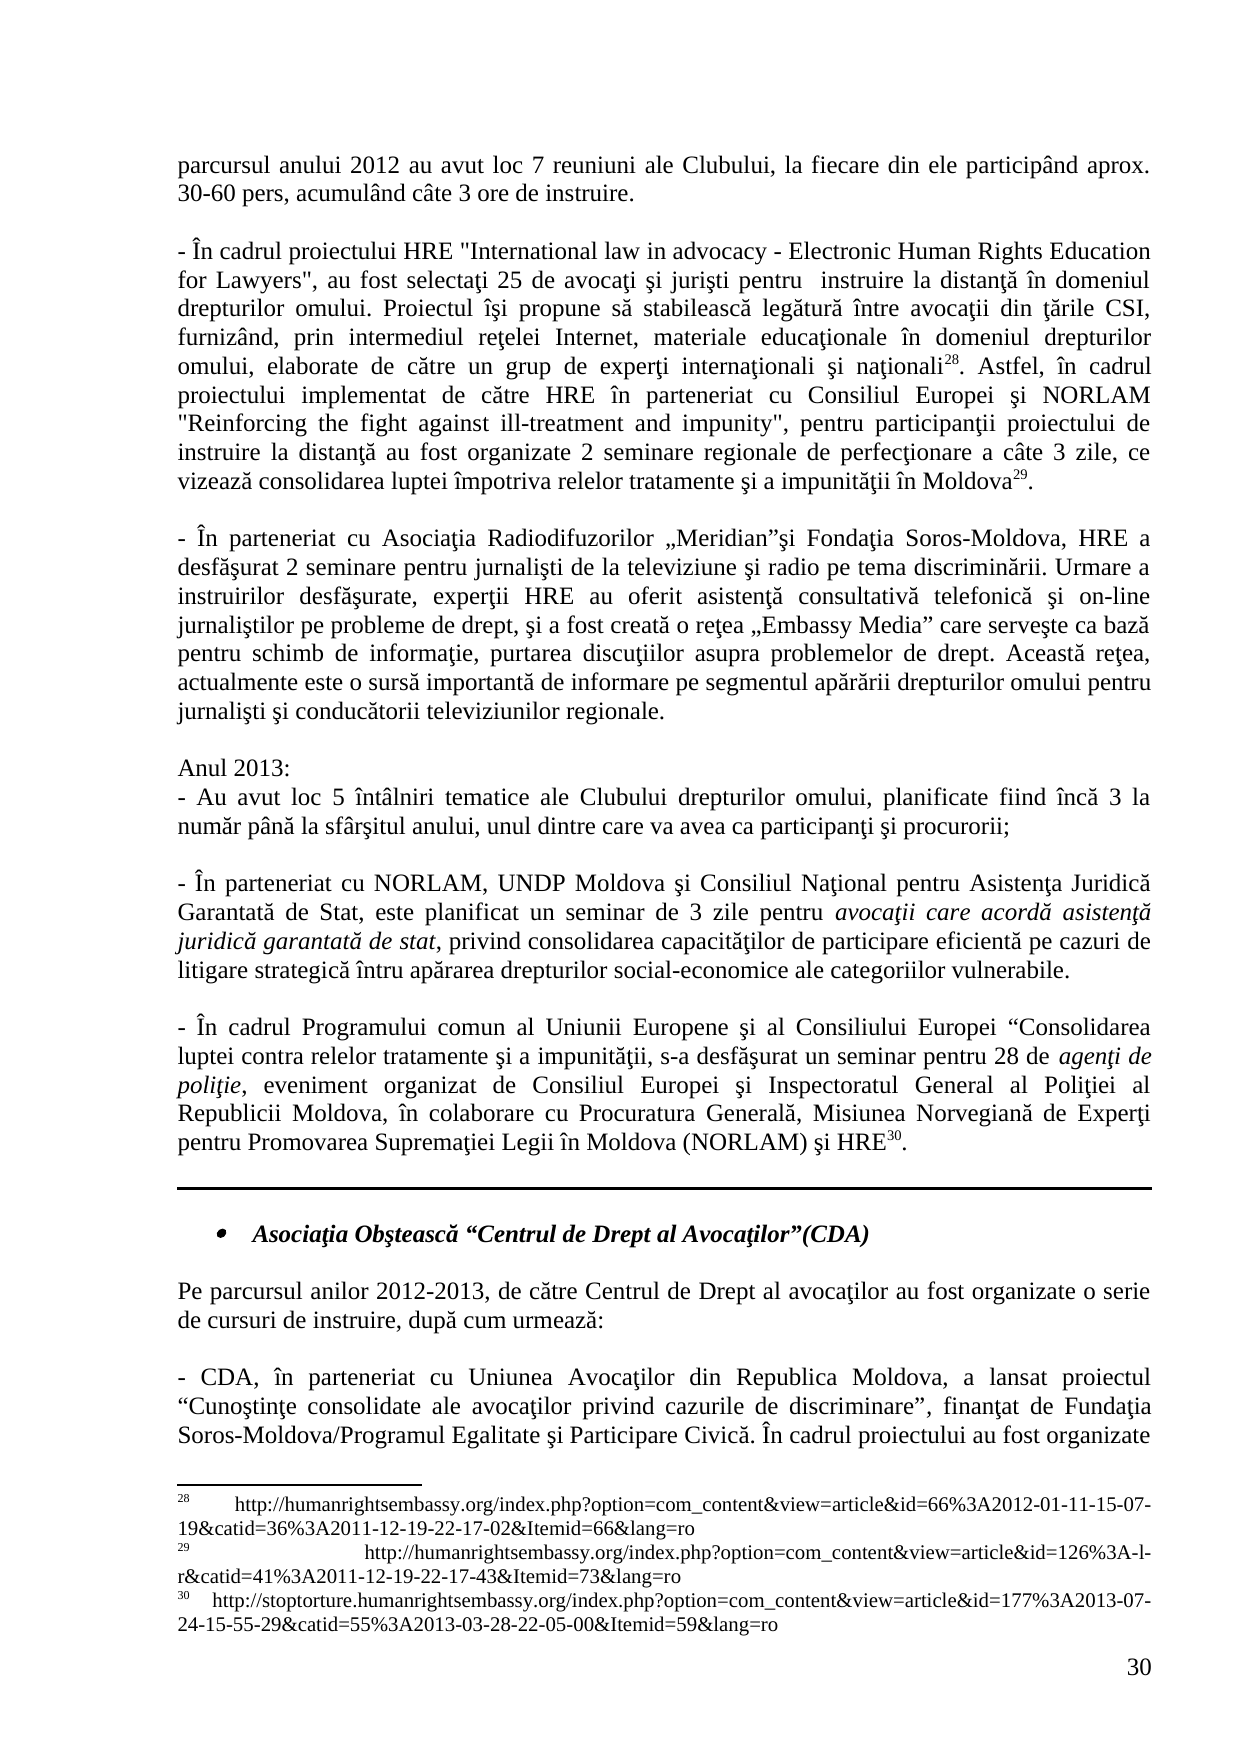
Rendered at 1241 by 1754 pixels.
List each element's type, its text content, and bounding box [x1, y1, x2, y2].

text - În parteneriat cu NORLAM, UNDP Moldova şi Consiliul Naţional pentru Asistenţa Juridică Garantată de Stat, este planificat un seminar de 3 zile pentru avocaţii care acordă asistenţă juridică garantată de stat, privind consolidarea capacităţilor de participare eficientă pe cazuri de litigare strategică întru apărarea drepturilor social-economice ale categoriilor vulnerabile. [177, 868, 1152, 983]
text Pe parcursul anilor 2012-2013, de către Centrul de Drept al avocaţilor au fost organizate o serie de cursuri de instruire, după cum urmează: [177, 1276, 1152, 1334]
list Asociaţia Obştească “Centrul de Drept al Avocaţilor”(CDA) [215, 1219, 1152, 1247]
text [177, 1362, 1152, 1449]
text - În cadrul Programului comun al Uniunii Europene şi al Consiliului Europei “Consolidarea luptei contra relelor tratamente şi a impunităţii, s-a desfăşurat un seminar pentru 28 de agenţi de poliţie, eveniment organizat de Consiliul Europei şi Inspectoratul General al Poliţiei al Republicii Moldova, în colaborare cu Procuratura Generală, Misiunea Norvegiană de Experţi pentru Promovarea Supremaţiei Legii în Moldova (NORLAM) şi HRE. [177, 1012, 1152, 1156]
text - În parteneriat cu Asociaţia Radiodifuzorilor „Meridian”şi Fondaţia Soros-Moldova, HRE a desfăşurat 2 seminare pentru jurnalişti de la televiziune şi radio pe tema discriminării. Urmare a instruirilor desfăşurate, experţii HRE au oferit asistenţă consultativă telefonică şi on-line jurnaliştilor pe probleme de drept, şi a fost creată o reţea „Embassy Media” care serveşte ca bază pentru schimb de informaţie, purtarea discuţiilor asupra problemelor de drept. Această reţea, actualmente este o sursă importantă de informare pe segmentul apărării drepturilor omului pentru jurnalişti şi conducătorii televiziunilor regionale. [177, 523, 1152, 725]
text - În cadrul proiectului HRE "International law in advocacy - Electronic Human Rights Education for Lawyers", au fost selectaţi 25 de avocaţi şi jurişti pentru instruire la distanţă în domeniul drepturilor omului. Proiectul îşi propune să stabilească legătură între avocaţii din ţările CSI, furnizând, prin intermediul reţelei Internet, materiale educaţionale în domeniul drepturilor omului, elaborate de către un grup de experţi internaţionali şi naţionali. Astfel, în cadrul proiectului implementat de către HRE în parteneriat cu Consiliul Europei şi NORLAM "Reinforcing the fight against ill-treatment and impunity", pentru participanţii proiectului de instruire la distanţă au fost organizate 2 seminare regionale de perfecţionare a câte 3 zile, ce vizează consolidarea luptei împotriva relelor tratamente şi a impunităţii în Moldova. [177, 236, 1152, 495]
text Anul 2013: [177, 753, 1152, 782]
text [177, 150, 1152, 207]
text - Au avut loc 5 întâlniri tematice ale Clubului drepturilor omului, planificate fiind încă 3 la număr până la sfârşitul anului, unul dintre care va avea ca participanţi şi procurorii; [177, 782, 1152, 840]
